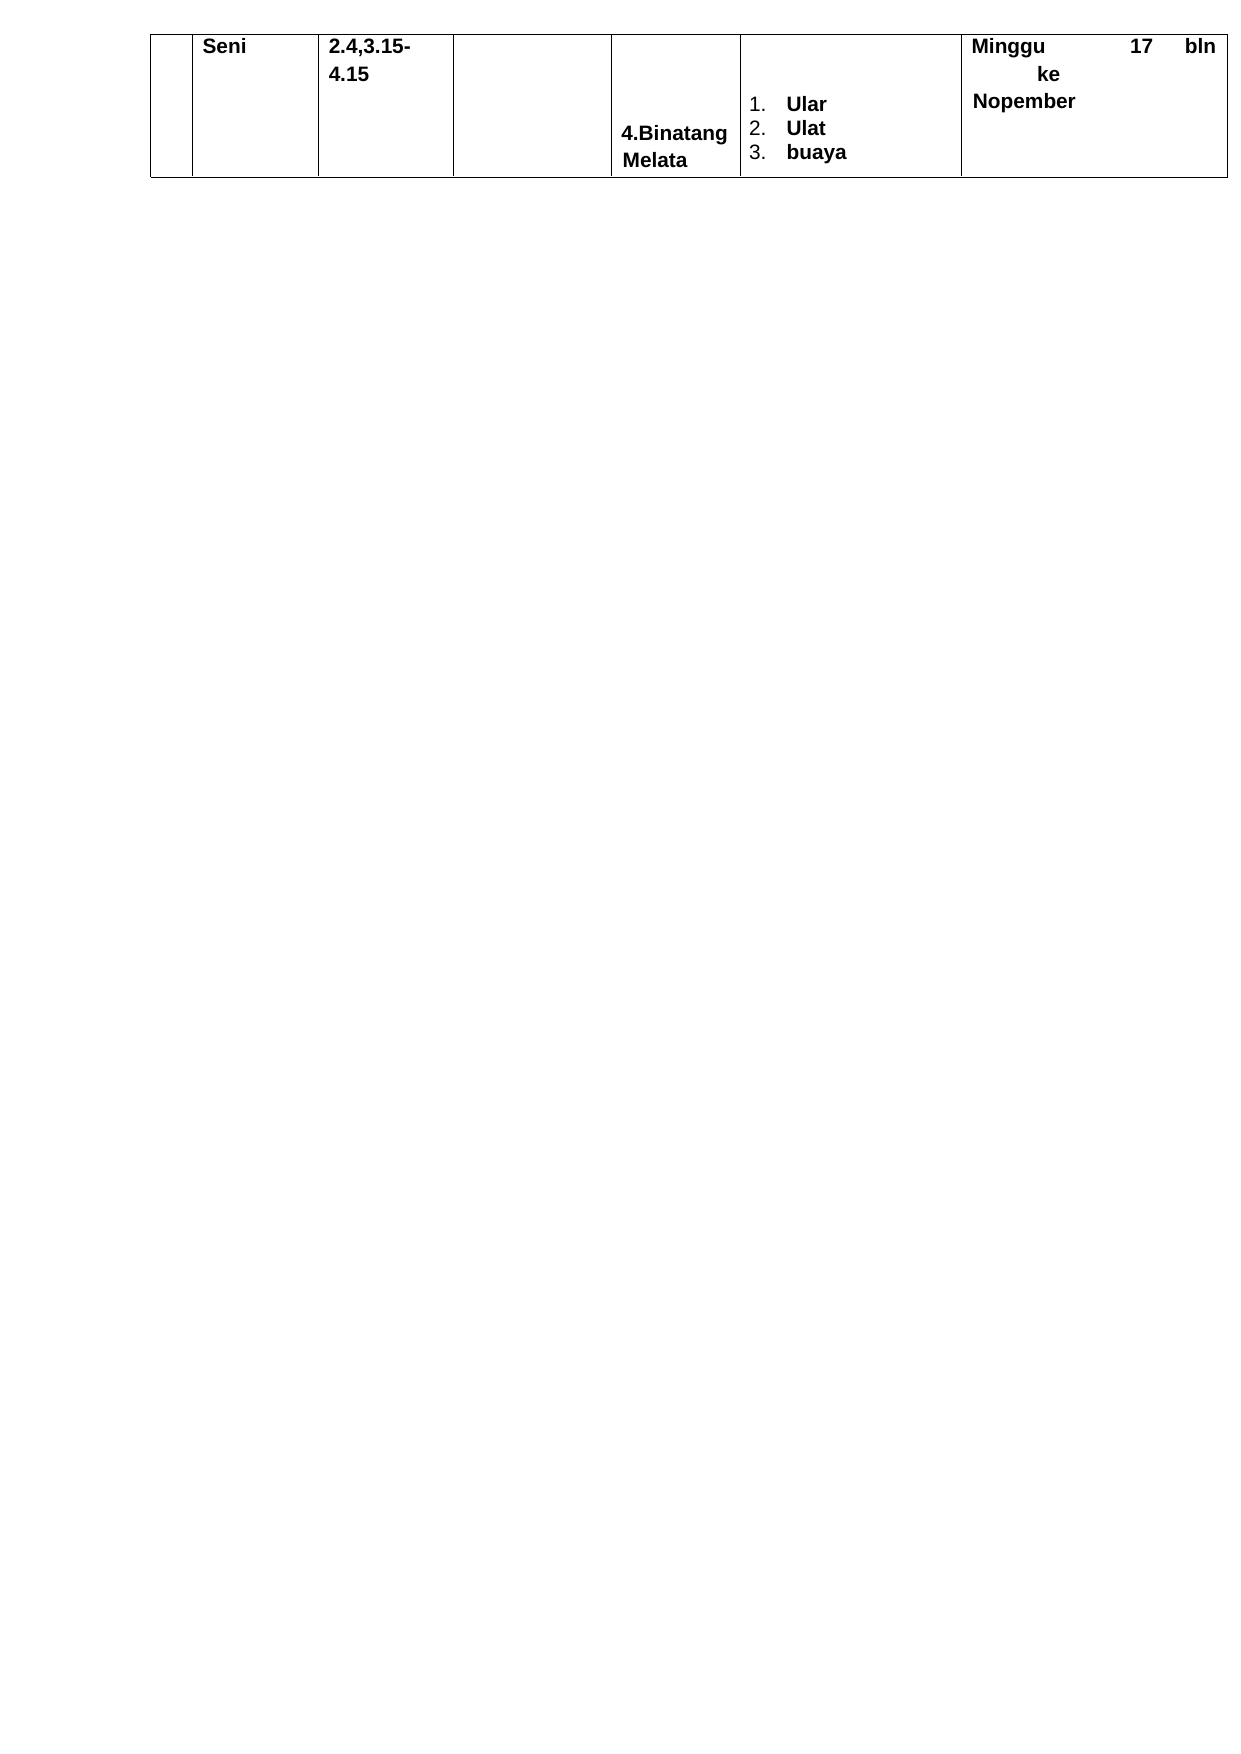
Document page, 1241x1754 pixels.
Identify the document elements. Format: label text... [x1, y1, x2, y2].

table_header 17 [1130, 35, 1184, 176]
table_header Minggu ke Nopember [962, 35, 1130, 176]
table_header [151, 35, 192, 176]
table_header Seni [193, 35, 318, 176]
table_header [454, 35, 611, 176]
table_header 4.Binatang Melata [612, 35, 740, 176]
table_header Ular Ulat buaya [741, 35, 961, 176]
table_header bln [1184, 35, 1227, 176]
table_header 2.4,3.15-4.15 [319, 35, 453, 176]
